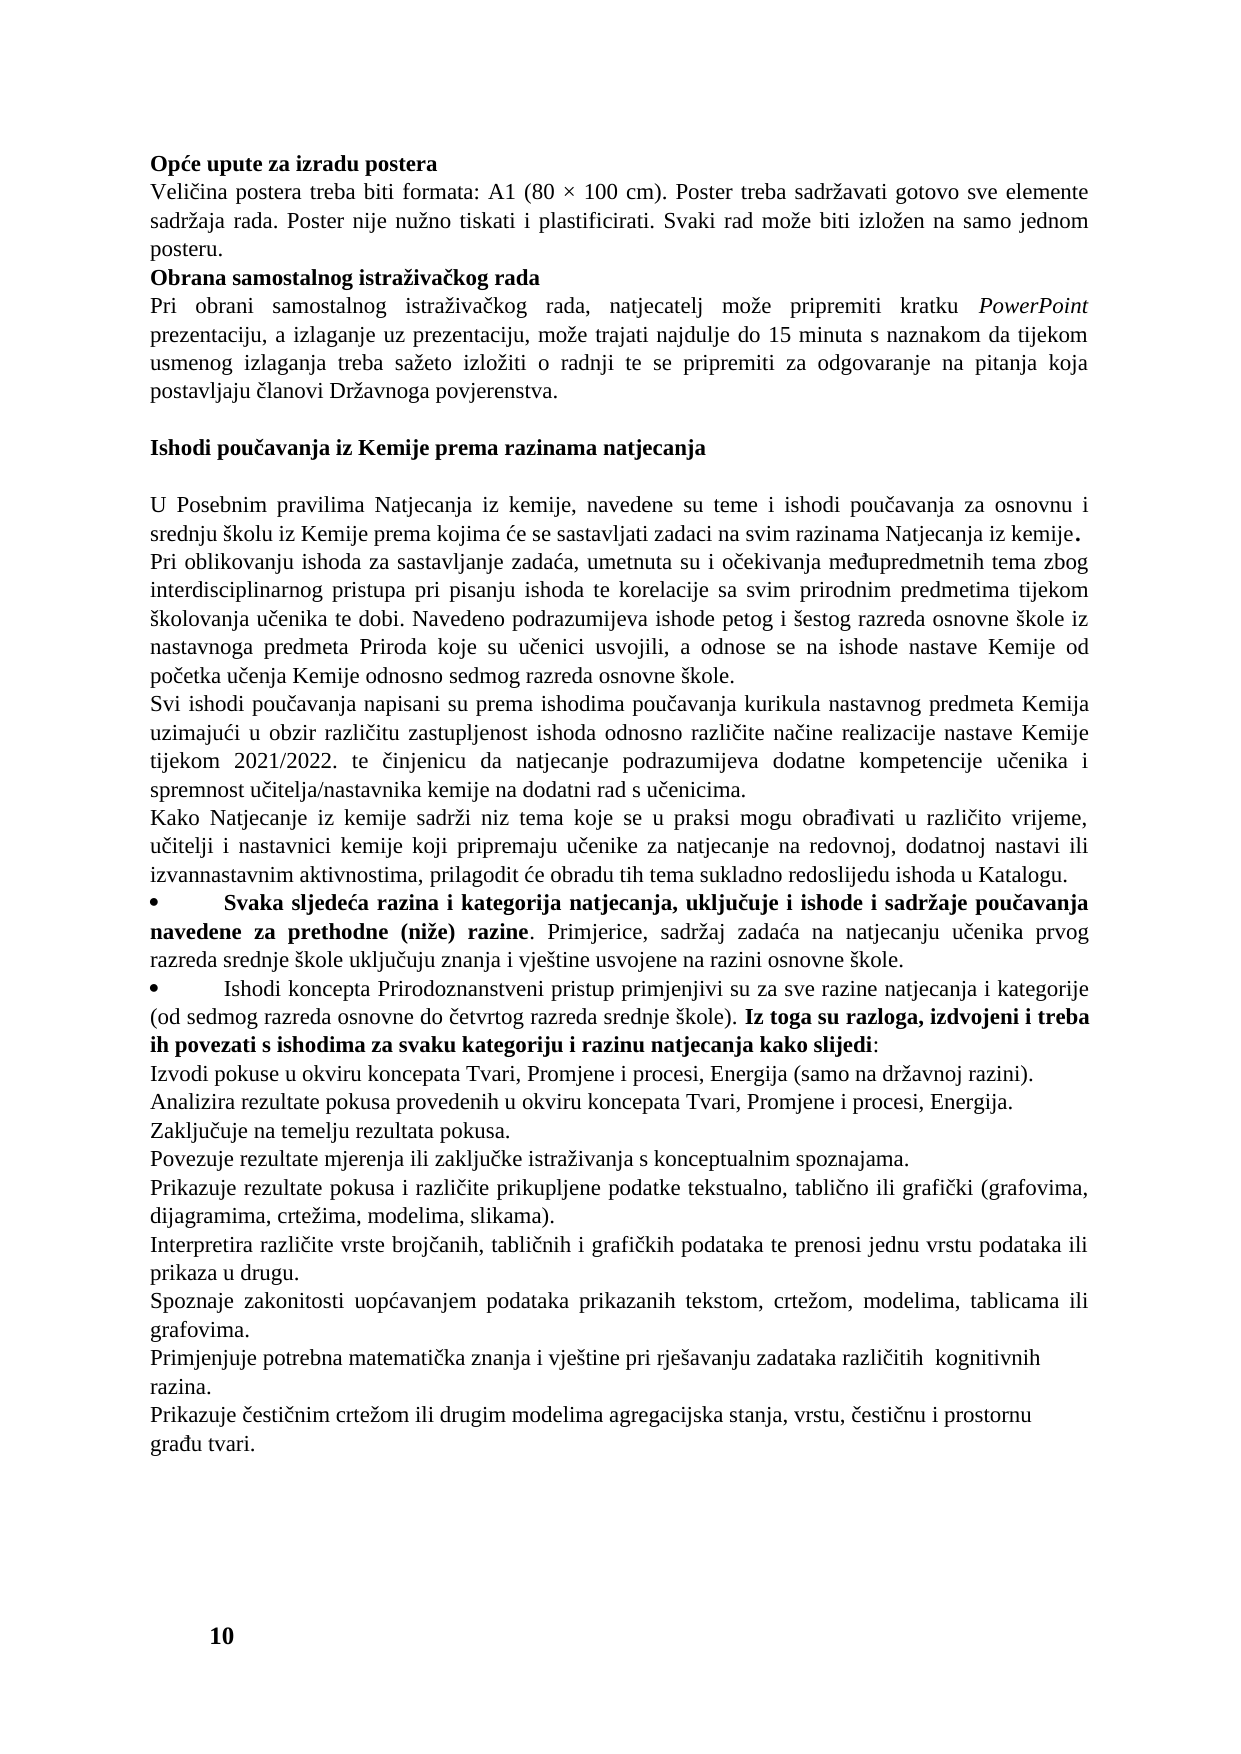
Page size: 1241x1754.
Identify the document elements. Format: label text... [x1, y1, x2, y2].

list Ishodi koncepta Prirodoznanstveni pristup primjenjivi su za sve razine natjecanja i kategorije (od sedmog razreda osnovne do četvrtog razreda srednje škole). Iz toga su razloga, izdvojeni i treba ih povezati s ishodima za svaku kategoriju i razinu natjecanja kako slijedi: [150, 975, 1090, 1058]
text Pri obrani samostalnog istraživačkog rada, natjecatelj može pripremiti kratku PowerPoint prezentaciju, a izlaganje uz prezentaciju, može trajati najdulje do 15 minuta s naznakom da tijekom usmenog izlaganja treba sažeto izložiti o radnji te se pripremiti za odgovaranje na pitanja koja postavljaju članovi Državnoga povjerenstva. [150, 292, 1090, 404]
list Prikazuje rezultate pokusa i različite prikupljene podatke tekstualno, tablično ili grafički (grafovima, dijagramima, crtežima, modelima, slikama). [150, 1174, 1090, 1228]
list Svaka sljedeća razina i kategorija natjecanja, uključuje i ishode i sadržaje poučavanja navedene za prethodne (niže) razine. Primjerice, sadržaj zadaća na natjecanju učenika prvog razreda srednje škole uključuju znanja i vještine usvojene na razini osnovne škole. [150, 889, 1090, 973]
list Primjenjuje potrebna matematička znanja i vještine pri rješavanju zadataka različitih kognitivnih razina. [150, 1344, 1090, 1399]
text Svi ishodi poučavanja napisani su prema ishodima poučavanja kurikula nastavnog predmeta Kemija uzimajući u obzir različitu zastupljenost ishoda odnosno različite načine realizacije nastave Kemije tijekom 2021/2022. te činjenicu da natjecanje podrazumijeva dodatne kompetencije učenika i spremnost učitelja/nastavnika kemije na dodatni rad s učenicima. [150, 690, 1090, 802]
list Prikazuje čestičnim crtežom ili drugim modelima agregacijska stanja, vrstu, čestičnu i prostornu građu tvari. [150, 1401, 1090, 1456]
list Izvodi pokuse u okviru koncepata Tvari, Promjene i procesi, Energija (samo na državnoj razini). [150, 1060, 1090, 1086]
text Opće upute za izradu postera [150, 150, 1090, 176]
text Kako Natjecanje iz kemije sadrži niz tema koje se u praksi mogu obrađivati u različito vrijeme, učitelji i nastavnici kemije koji pripremaju učenike za natjecanje na redovnoj, dodatnoj nastavi ili izvannastavnim aktivnostima, prilagodit će obradu tih tema sukladno redoslijedu ishoda u Katalogu. [150, 804, 1090, 887]
list Interpretira različite vrste brojčanih, tabličnih i grafičkih podataka te prenosi jednu vrstu podataka ili prikaza u drugu. [150, 1231, 1090, 1285]
list Analizira rezultate pokusa provedenih u okviru koncepata Tvari, Promjene i procesi, Energija. [150, 1088, 1090, 1115]
list Spoznaje zakonitosti uopćavanjem podataka prikazanih tekstom, crtežom, modelima, tablicama ili grafovima. [150, 1287, 1090, 1342]
text Pri oblikovanju ishoda za sastavljanje zadaća, umetnuta su i očekivanja međupredmetnih tema zbog interdisciplinarnog pristupa pri pisanju ishoda te korelacije sa svim prirodnim predmetima tijekom školovanja učenika te dobi. Navedeno podrazumijeva ishode petog i šestog razreda osnovne škole iz nastavnoga predmeta Priroda koje su učenici usvojili, a odnose se na ishode nastave Kemije od početka učenja Kemije odnosno sedmog razreda osnovne škole. [150, 548, 1090, 688]
text U Posebnim pravilima Natjecanja iz kemije, navedene su teme i ishodi poučavanja za osnovnu i srednju školu iz Kemije prema kojima će se sastavljati zadaci na svim razinama Natjecanja iz kemije. [150, 491, 1090, 546]
text Obrana samostalnog istraživačkog rada [150, 264, 1090, 290]
list Zaključuje na temelju rezultata pokusa. [150, 1117, 1090, 1143]
text Ishodi poučavanja iz Kemije prema razinama natjecanja [150, 434, 1090, 461]
text Veličina postera treba biti formata: A1 (80 × 100 cm). Poster treba sadržavati gotovo sve elemente sadržaja rada. Poster nije nužno tiskati i plastificirati. Svaki rad može biti izložen na samo jednom posteru. [150, 178, 1090, 262]
list Povezuje rezultate mjerenja ili zaključke istraživanja s konceptualnim spoznajama. [150, 1145, 1090, 1172]
